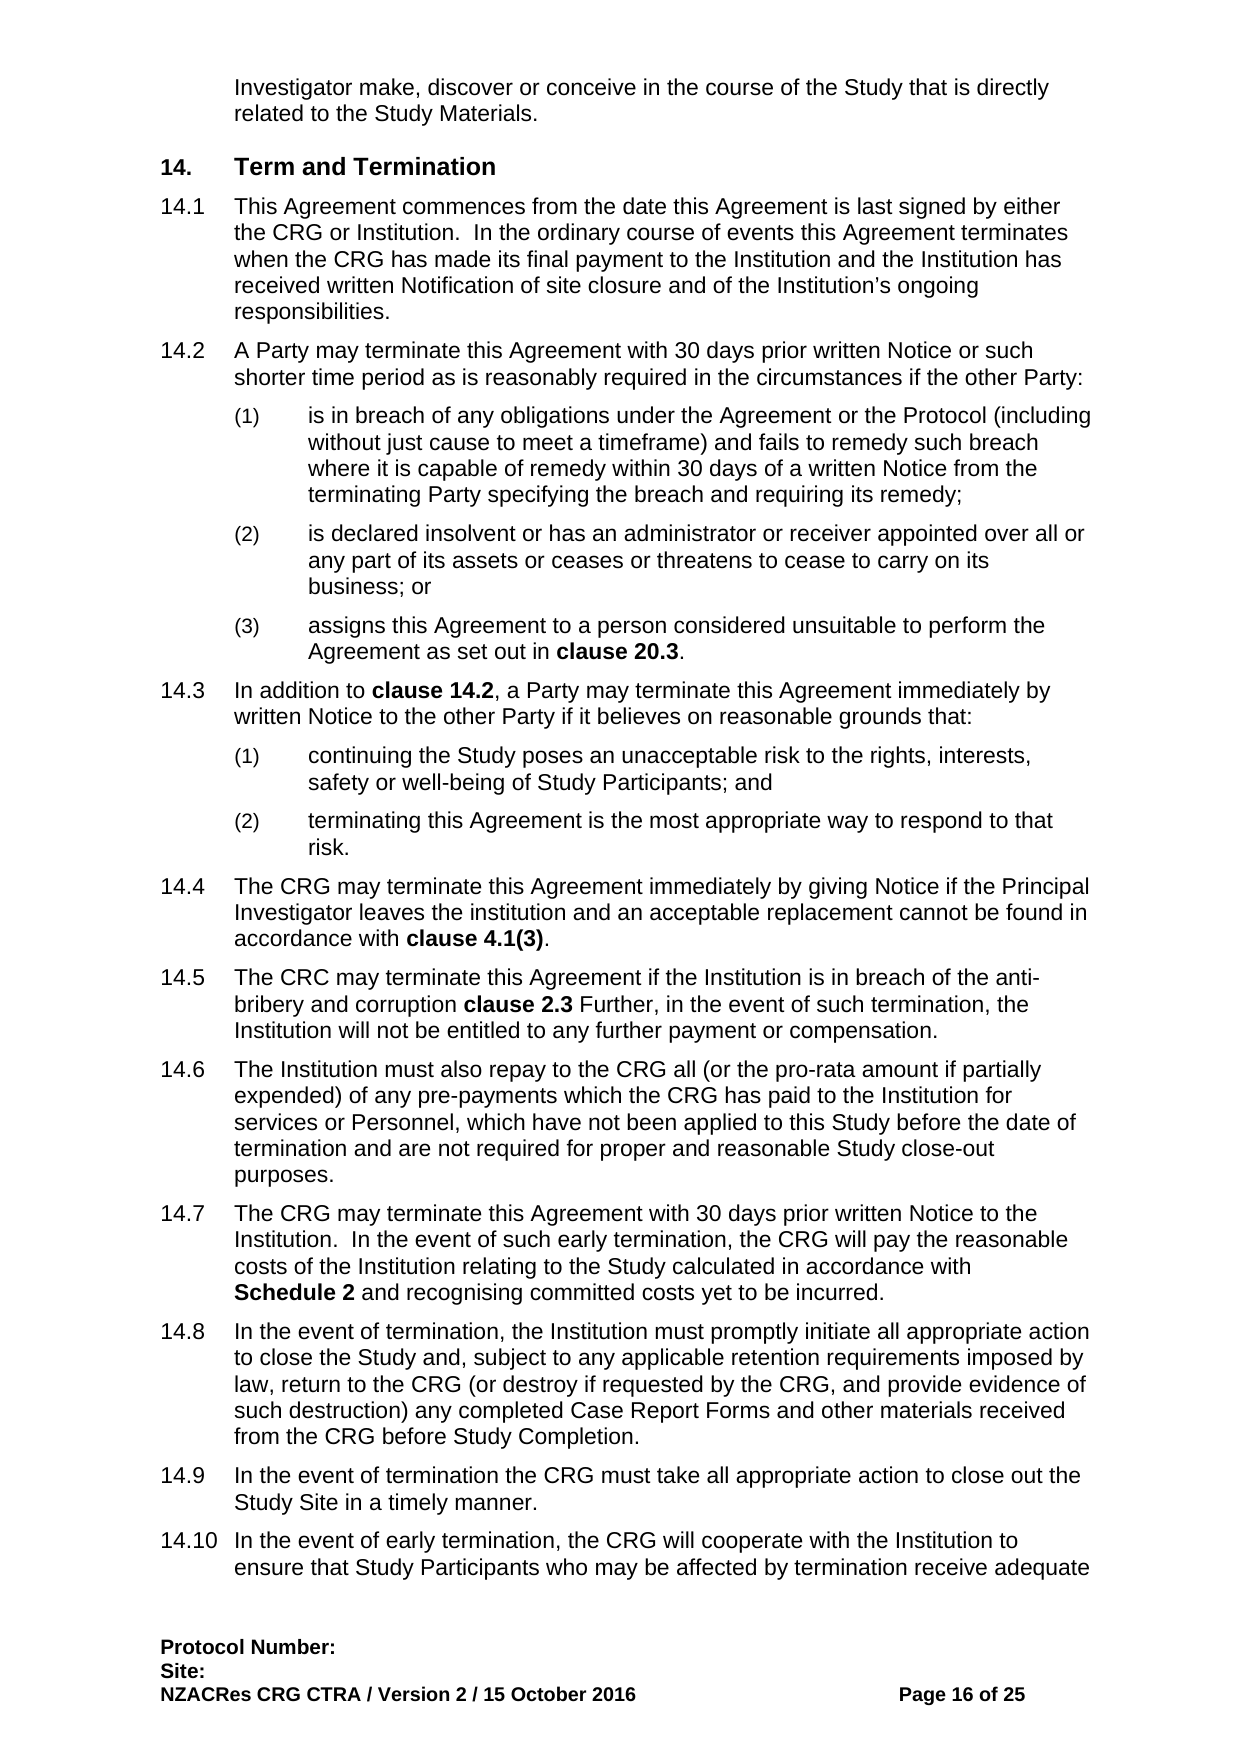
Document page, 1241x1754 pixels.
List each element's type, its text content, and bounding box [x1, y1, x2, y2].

subtitle In addition to clause 14.2, a Party may terminate this Agreement immediately by written Notice to the other Party if it believes on reasonable grounds that: [160, 677, 1092, 730]
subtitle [160, 1527, 1092, 1580]
subtitle is declared insolvent or has an administrator or receiver appointed over all or any part of its assets or ceases or threatens to cease to carry on its business; or [234, 520, 1092, 599]
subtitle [160, 74, 1092, 127]
subtitle In the event of termination, the Institution must promptly initiate all appropriate action to close the Study and, subject to any applicable retention requirements imposed by law, return to the CRG (or destroy if requested by the CRG, and provide evidence of such destruction) any completed Case Report Forms and other materials received from the CRG before Study Completion. [160, 1318, 1092, 1450]
subtitle is in breach of any obligations under the Agreement or the Protocol (including without just cause to meet a timeframe) and fails to remedy such breach where it is capable of remedy within 30 days of a written Notice from the terminating Party specifying the breach and requiring its remedy; [234, 402, 1092, 508]
subtitle Term and Termination [160, 152, 1092, 180]
subtitle The Institution must also repay to the CRG all (or the pro-rata amount if partially expended) of any pre-payments which the CRG has paid to the Institution for services or Personnel, which have not been applied to this Study before the date of termination and are not required for proper and reasonable Study close-out purposes. [160, 1056, 1092, 1187]
subtitle continuing the Study poses an unacceptable risk to the rights, interests, safety or well-being of Study Participants; and [234, 742, 1092, 795]
subtitle terminating this Agreement is the most appropriate way to respond to that risk. [234, 807, 1092, 860]
subtitle This Agreement commences from the date this Agreement is last signed by either the CRG or Institution. In the ordinary course of events this Agreement terminates when the CRG has made its final payment to the Institution and the Institution has received written Notification of site closure and of the Institution’s ongoing responsibilities. [160, 193, 1092, 324]
subtitle The CRG may terminate this Agreement immediately by giving Notice if the Principal Investigator leaves the institution and an acceptable replacement cannot be found in accordance with clause 4.1(3). [160, 873, 1092, 952]
subtitle The CRC may terminate this Agreement if the Institution is in breach of the anti-bribery and corruption clause 2.3 Further, in the event of such termination, the Institution will not be entitled to any further payment or compensation. [160, 964, 1092, 1043]
subtitle A Party may terminate this Agreement with 30 days prior written Notice or such shorter time period as is reasonably required in the circumstances if the other Party: [160, 337, 1092, 390]
subtitle In the event of termination the CRG must take all appropriate action to close out the Study Site in a timely manner. [160, 1462, 1092, 1515]
subtitle assigns this Agreement to a person considered unsuitable to perform the Agreement as set out in clause 20.3. [234, 612, 1092, 664]
subtitle The CRG may terminate this Agreement with 30 days prior written Notice to the Institution. In the event of such early termination, the CRG will pay the reasonable costs of the Institution relating to the Study calculated in accordance with Schedule 2 and recognising committed costs yet to be incurred. [160, 1200, 1092, 1305]
